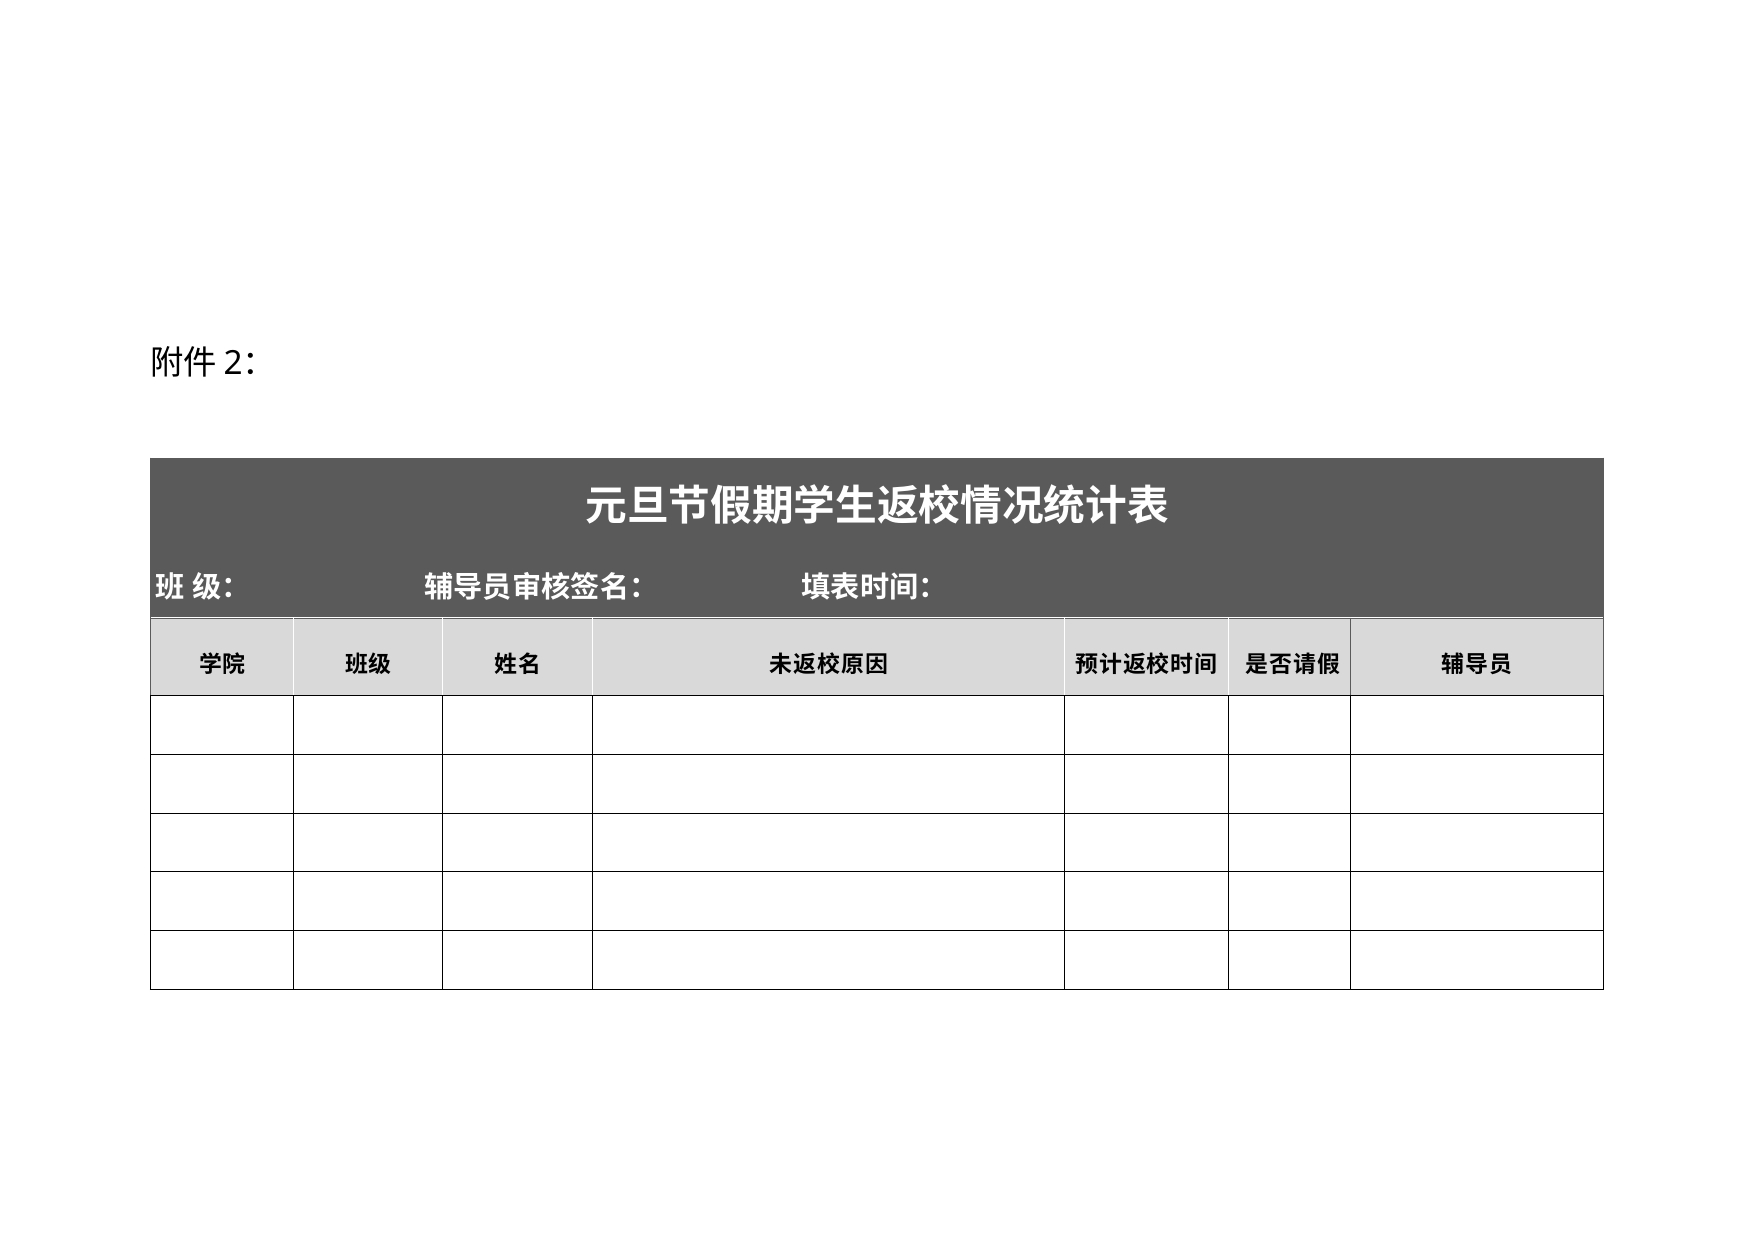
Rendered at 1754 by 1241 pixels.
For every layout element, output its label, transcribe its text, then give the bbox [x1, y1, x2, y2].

table_cell [1229, 872, 1350, 930]
table_cell [1065, 872, 1228, 930]
table_cell [294, 872, 442, 930]
table_cell [294, 814, 442, 871]
table_cell [1229, 931, 1350, 988]
table_cell [1351, 931, 1603, 988]
table_cell [151, 814, 293, 871]
table_cell [294, 755, 442, 812]
table_cell [1351, 814, 1603, 871]
table_cell [1065, 814, 1228, 871]
list 附件2： [150, 328, 1604, 393]
table_cell [1229, 814, 1350, 871]
table_cell [593, 931, 1064, 988]
table_cell 姓名 [443, 619, 592, 695]
table_cell 是否请假 [1229, 619, 1350, 695]
table_cell [1065, 931, 1228, 988]
table_cell [294, 931, 442, 988]
table_cell [443, 872, 592, 930]
table_cell 学院 [151, 619, 293, 695]
table_cell [1229, 696, 1350, 754]
table_cell [151, 755, 293, 812]
table_cell [294, 696, 442, 754]
table_cell 未返校原因 [593, 619, 1064, 695]
table_header 元旦节假期学生返校情况统计表 班 级： 辅导员审核签名： 填表时间： [151, 458, 1603, 617]
table_cell [443, 696, 592, 754]
table_cell [151, 931, 293, 988]
table_cell [593, 755, 1064, 812]
table_cell [1351, 696, 1603, 754]
table_cell [1065, 696, 1228, 754]
table_cell 辅导员 [1351, 619, 1603, 695]
table_cell 班级 [294, 619, 442, 695]
table_cell [151, 696, 293, 754]
table_cell [1351, 872, 1603, 930]
table_cell [443, 755, 592, 812]
table_cell [443, 814, 592, 871]
table_cell [443, 931, 592, 988]
table_cell [1229, 755, 1350, 812]
table_cell [1065, 755, 1228, 812]
table_cell [593, 814, 1064, 871]
table_cell [593, 872, 1064, 930]
table_cell [593, 696, 1064, 754]
table_cell [1351, 755, 1603, 812]
table_cell 预计返校时间 [1065, 619, 1228, 695]
table_cell [151, 872, 293, 930]
